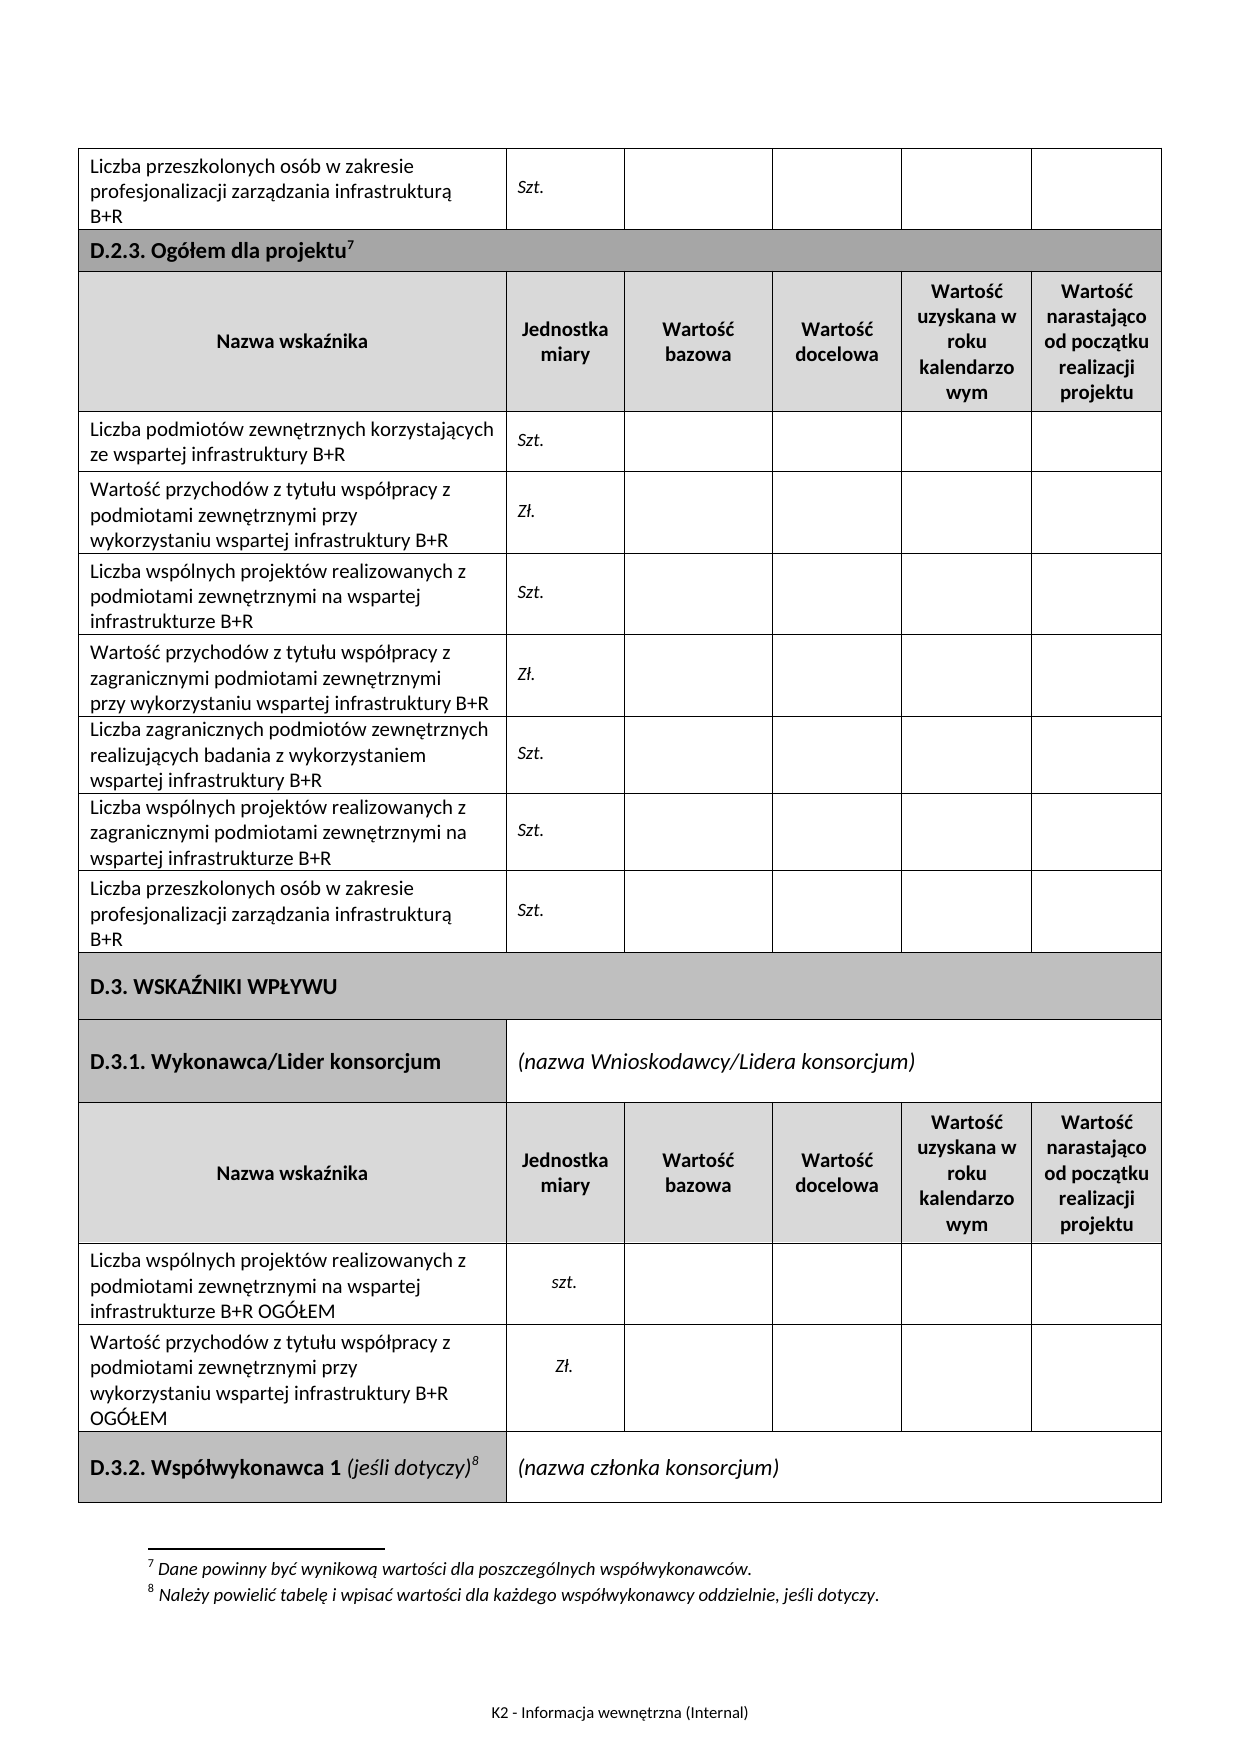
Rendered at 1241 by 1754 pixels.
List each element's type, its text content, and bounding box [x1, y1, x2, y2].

table_cell Zł. [507, 635, 624, 716]
table_cell [1032, 554, 1161, 634]
table_cell szt. [507, 1244, 624, 1324]
table_cell [773, 871, 901, 952]
table_cell Liczba wspólnych projektów realizowanych z zagranicznymi podmiotami zewnętrznymi na wspartej infrastrukturze B+R [79, 794, 506, 870]
table_cell D.2.3. Ogółem dla projektu [79, 230, 1161, 271]
table_cell Szt. [507, 794, 624, 870]
table_cell Szt. [507, 412, 624, 471]
table_cell [1032, 1325, 1161, 1431]
table_cell Zł. [507, 1325, 624, 1431]
table_cell [773, 149, 901, 229]
table_cell Wartość przychodów z tytułu współpracy z podmiotami zewnętrznymi przy wykorzystaniu wspartej infrastruktury B+R OGÓŁEM [79, 1325, 506, 1431]
table_cell Wartość uzyskana w roku kalendarzowym [902, 272, 1031, 411]
table_cell [1032, 635, 1161, 716]
table_cell [773, 472, 901, 553]
table_cell Wartość przychodów z tytułu współpracy z zagranicznymi podmiotami zewnętrznymi przy wykorzystaniu wspartej infrastruktury B+R [79, 635, 506, 716]
table_cell [1032, 717, 1161, 793]
table_cell Wartość docelowa [773, 1103, 901, 1242]
table_cell Wartość uzyskana w roku kalendarzowym [902, 1103, 1031, 1242]
table_cell [1032, 794, 1161, 870]
table_cell [1032, 412, 1161, 471]
table_cell [902, 794, 1031, 870]
table_cell Szt. [507, 871, 624, 952]
table_cell Wartość docelowa [773, 272, 901, 411]
table_cell Wartość przychodów z tytułu współpracy z podmiotami zewnętrznymi przy wykorzystaniu wspartej infrastruktury B+R [79, 472, 506, 553]
table_cell [1032, 1244, 1161, 1324]
table_cell [902, 717, 1031, 793]
table_cell [625, 1244, 772, 1324]
table_cell [773, 635, 901, 716]
table_cell [773, 1244, 901, 1324]
table_cell [773, 554, 901, 634]
table_cell [625, 1325, 772, 1431]
table_cell [1032, 472, 1161, 553]
table_cell Nazwa wskaźnika [79, 272, 506, 411]
table_cell [625, 717, 772, 793]
table_cell [625, 412, 772, 471]
table_cell Szt. [507, 149, 624, 229]
table_cell Nazwa wskaźnika [79, 1103, 506, 1242]
table_cell Jednostka miary [507, 272, 624, 411]
table_cell [625, 871, 772, 952]
table_cell Wartość narastająco od początku realizacji projektu [1032, 272, 1161, 411]
table_cell Jednostka miary [507, 1103, 624, 1242]
table_cell D.3.1. Wykonawca/Lider konsorcjum [79, 1020, 506, 1102]
table_cell [625, 472, 772, 553]
table_cell Liczba zagranicznych podmiotów zewnętrznych realizujących badania z wykorzystaniem wspartej infrastruktury B+R [79, 717, 506, 793]
table_cell [902, 149, 1031, 229]
table_cell [625, 635, 772, 716]
table_cell (nazwa Wnioskodawcy/Lidera konsorcjum) [507, 1020, 1161, 1102]
table_cell Liczba przeszkolonych osób w zakresie profesjonalizacji zarządzania infrastrukturą B+R [79, 149, 506, 229]
table_cell Liczba wspólnych projektów realizowanych z podmiotami zewnętrznymi na wspartej infrastrukturze B+R OGÓŁEM [79, 1244, 506, 1324]
table_cell [1032, 871, 1161, 952]
table_cell Szt. [507, 554, 624, 634]
table_cell Szt. [507, 717, 624, 793]
table_cell [625, 554, 772, 634]
table_cell [773, 717, 901, 793]
table_cell Wartość bazowa [625, 1103, 772, 1242]
table_cell Wartość narastająco od początku realizacji projektu [1032, 1103, 1161, 1242]
table_cell Liczba wspólnych projektów realizowanych z podmiotami zewnętrznymi na wspartej infrastrukturze B+R [79, 554, 506, 634]
table_cell [1032, 149, 1161, 229]
table_cell [773, 412, 901, 471]
table_cell (nazwa członka konsorcjum) [507, 1432, 1161, 1502]
table_cell [902, 635, 1031, 716]
table_cell [625, 149, 772, 229]
table_cell [902, 472, 1031, 553]
table_cell [902, 412, 1031, 471]
table_cell [902, 1244, 1031, 1324]
table_cell [773, 1325, 901, 1431]
table_cell Liczba podmiotów zewnętrznych korzystających ze wspartej infrastruktury B+R [79, 412, 506, 471]
table_cell [773, 794, 901, 870]
table_cell [902, 1325, 1031, 1431]
table_cell [902, 871, 1031, 952]
table_cell Liczba przeszkolonych osób w zakresie profesjonalizacji zarządzania infrastrukturą B+R [79, 871, 506, 952]
table_cell [625, 794, 772, 870]
table_cell D.3.2. Współwykonawca 1 (jeśli dotyczy) [79, 1432, 506, 1502]
table_cell Zł. [507, 472, 624, 553]
table_cell Wartość bazowa [625, 272, 772, 411]
table_cell D.3. WSKAŹNIKI WPŁYWU [79, 953, 1161, 1019]
table_cell [902, 554, 1031, 634]
